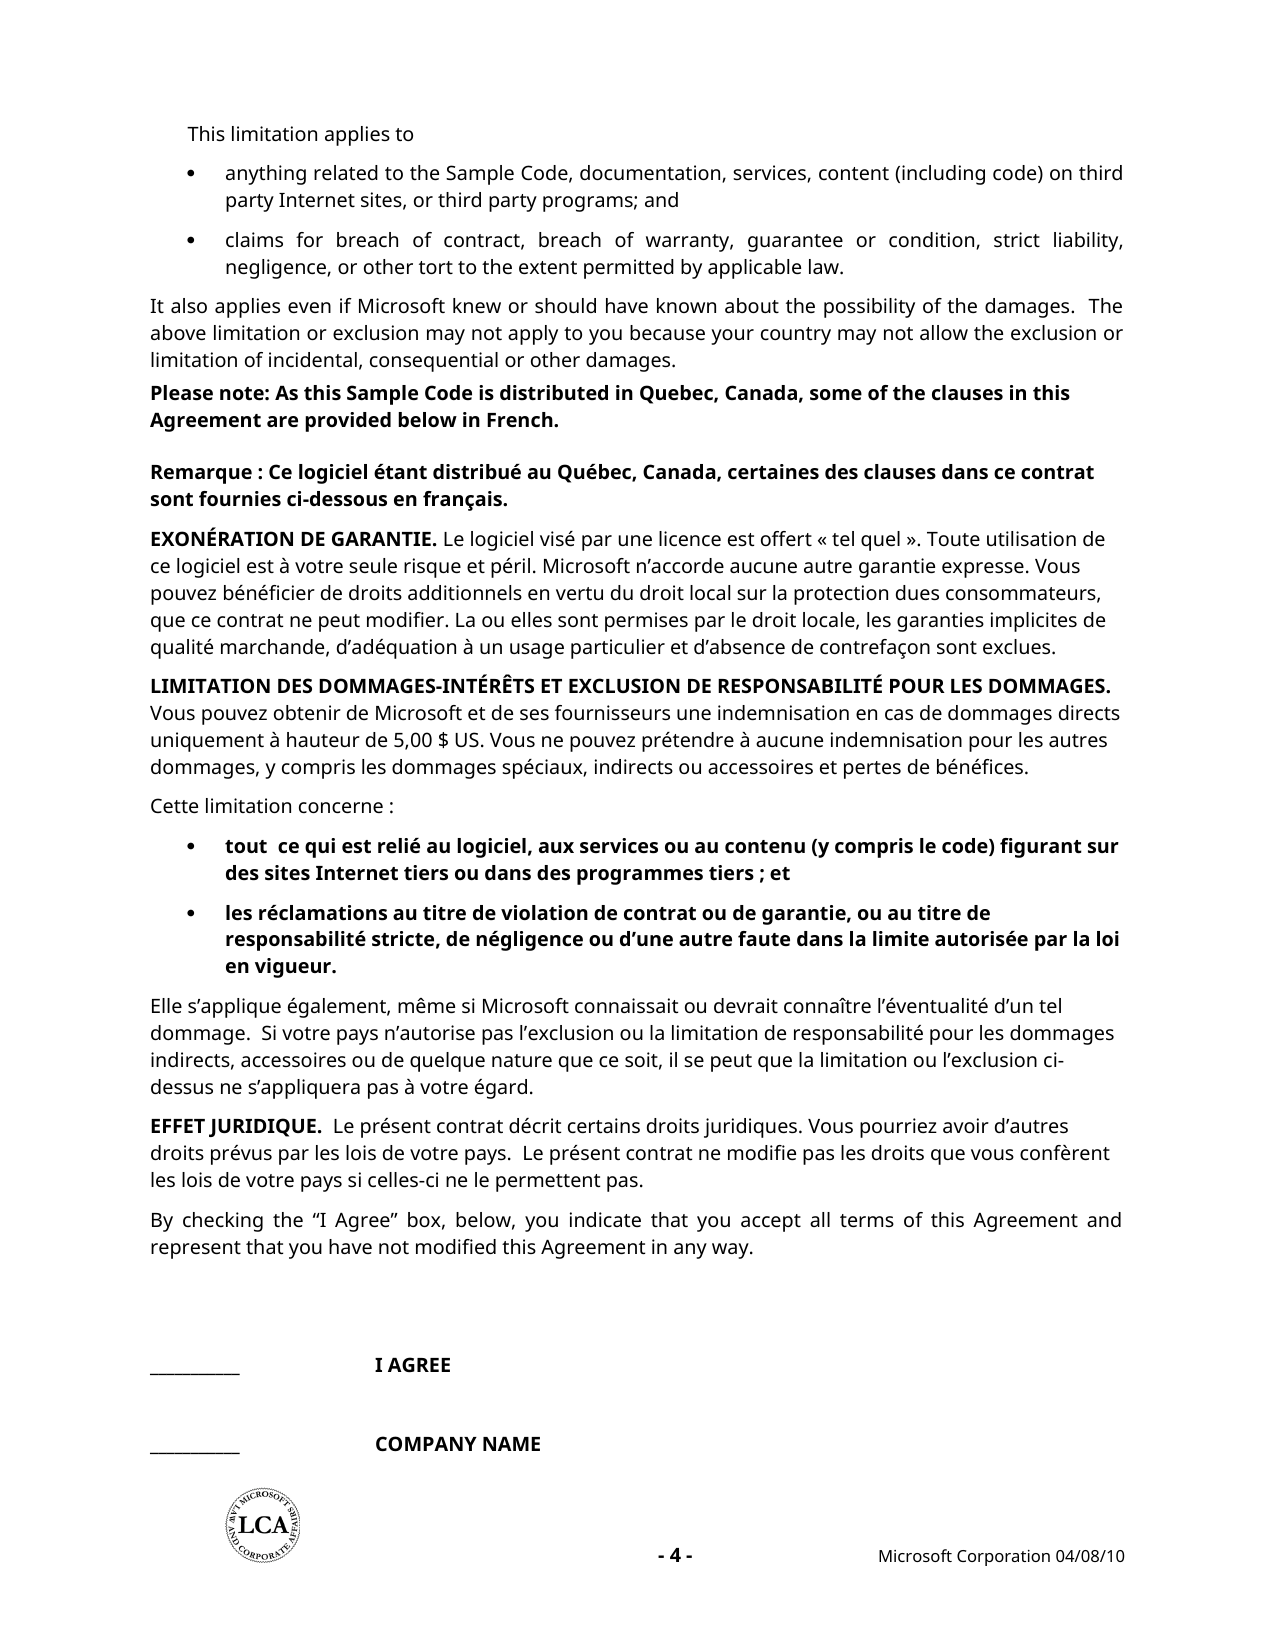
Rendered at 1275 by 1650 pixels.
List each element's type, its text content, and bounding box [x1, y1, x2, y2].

text Remarque : Ce logiciel étant distribué au Québec, Canada, certaines des clauses dans ce contrat sont fournies ci-dessous en français. [150, 458, 1125, 512]
text It also applies even if Microsoft knew or should have known about the possibility of the damages. The above limitation or exclusion may not apply to you because your country may not allow the exclusion or limitation of incidental, consequential or other damages. [150, 292, 1125, 373]
text ___________ I AGREE [150, 1351, 1125, 1378]
text This limitation applies to [187, 120, 1125, 147]
text EXONÉRATION DE GARANTIE. Le logiciel visé par une licence est offert « tel quel ». Toute utilisation de ce logiciel est à votre seule risque et péril. Microsoft n’accorde aucune autre garantie expresse. Vous pouvez bénéficier de droits additionnels en vertu du droit local sur la protection dues consommateurs, que ce contrat ne peut modifier. La ou elles sont permises par le droit locale, les garanties implicites de qualité marchande, d’adéquation à un usage particulier et d’absence de contrefaçon sont exclues. [150, 525, 1125, 660]
text Please note: As this Sample Code is distributed in Quebec, Canada, some of the clauses in this Agreement are provided below in French. [150, 379, 1125, 433]
text By checking the “I Agree” box, below, you indicate that you accept all terms of this Agreement and represent that you have not modified this Agreement in any way. [150, 1206, 1125, 1260]
text ___________ COMPANY NAME [150, 1430, 1125, 1457]
text Elle s’applique également, même si Microsoft connaissait ou devrait connaître l’éventualité d’un tel dommage. Si votre pays n’autorise pas l’exclusion ou la limitation de responsabilité pour les dommages indirects, accessoires ou de quelque nature que ce soit, il se peut que la limitation ou l’exclusion ci-dessus ne s’appliquera pas à votre égard. [150, 992, 1125, 1100]
picture [225, 1487, 300, 1563]
text Cette limitation concerne : [150, 793, 1125, 820]
text EFFET JURIDIQUE. Le présent contrat décrit certains droits juridiques. Vous pourriez avoir d’autres droits prévus par les lois de votre pays. Le présent contrat ne modifie pas les droits que vous confèrent les lois de votre pays si celles-ci ne le permettent pas. [150, 1113, 1125, 1193]
text les réclamations au titre de violation de contrat ou de garantie, ou au titre de responsabilité stricte, de négligence ou d’une autre faute dans la limite autorisée par la loi en vigueur. [187, 899, 1125, 980]
text anything related to the Sample Code, documentation, services, content (including code) on third party Internet sites, or third party programs; and [187, 159, 1125, 213]
text LIMITATION DES DOMMAGES-INTÉRÊTS ET EXCLUSION DE RESPONSABILITÉ POUR LES DOMMAGES. Vous pouvez obtenir de Microsoft et de ses fournisseurs une indemnisation en cas de dommages directs uniquement à hauteur de 5,00 $ US. Vous ne pouvez prétendre à aucune indemnisation pour les autres dommages, y compris les dommages spéciaux, indirects ou accessoires et pertes de bénéfices. [150, 672, 1125, 780]
text claims for breach of contract, breach of warranty, guarantee or condition, strict liability, negligence, or other tort to the extent permitted by applicable law. [187, 226, 1125, 280]
text tout ce qui est relié au logiciel, aux services ou au contenu (y compris le code) figurant sur des sites Internet tiers ou dans des programmes tiers ; et [187, 832, 1125, 886]
